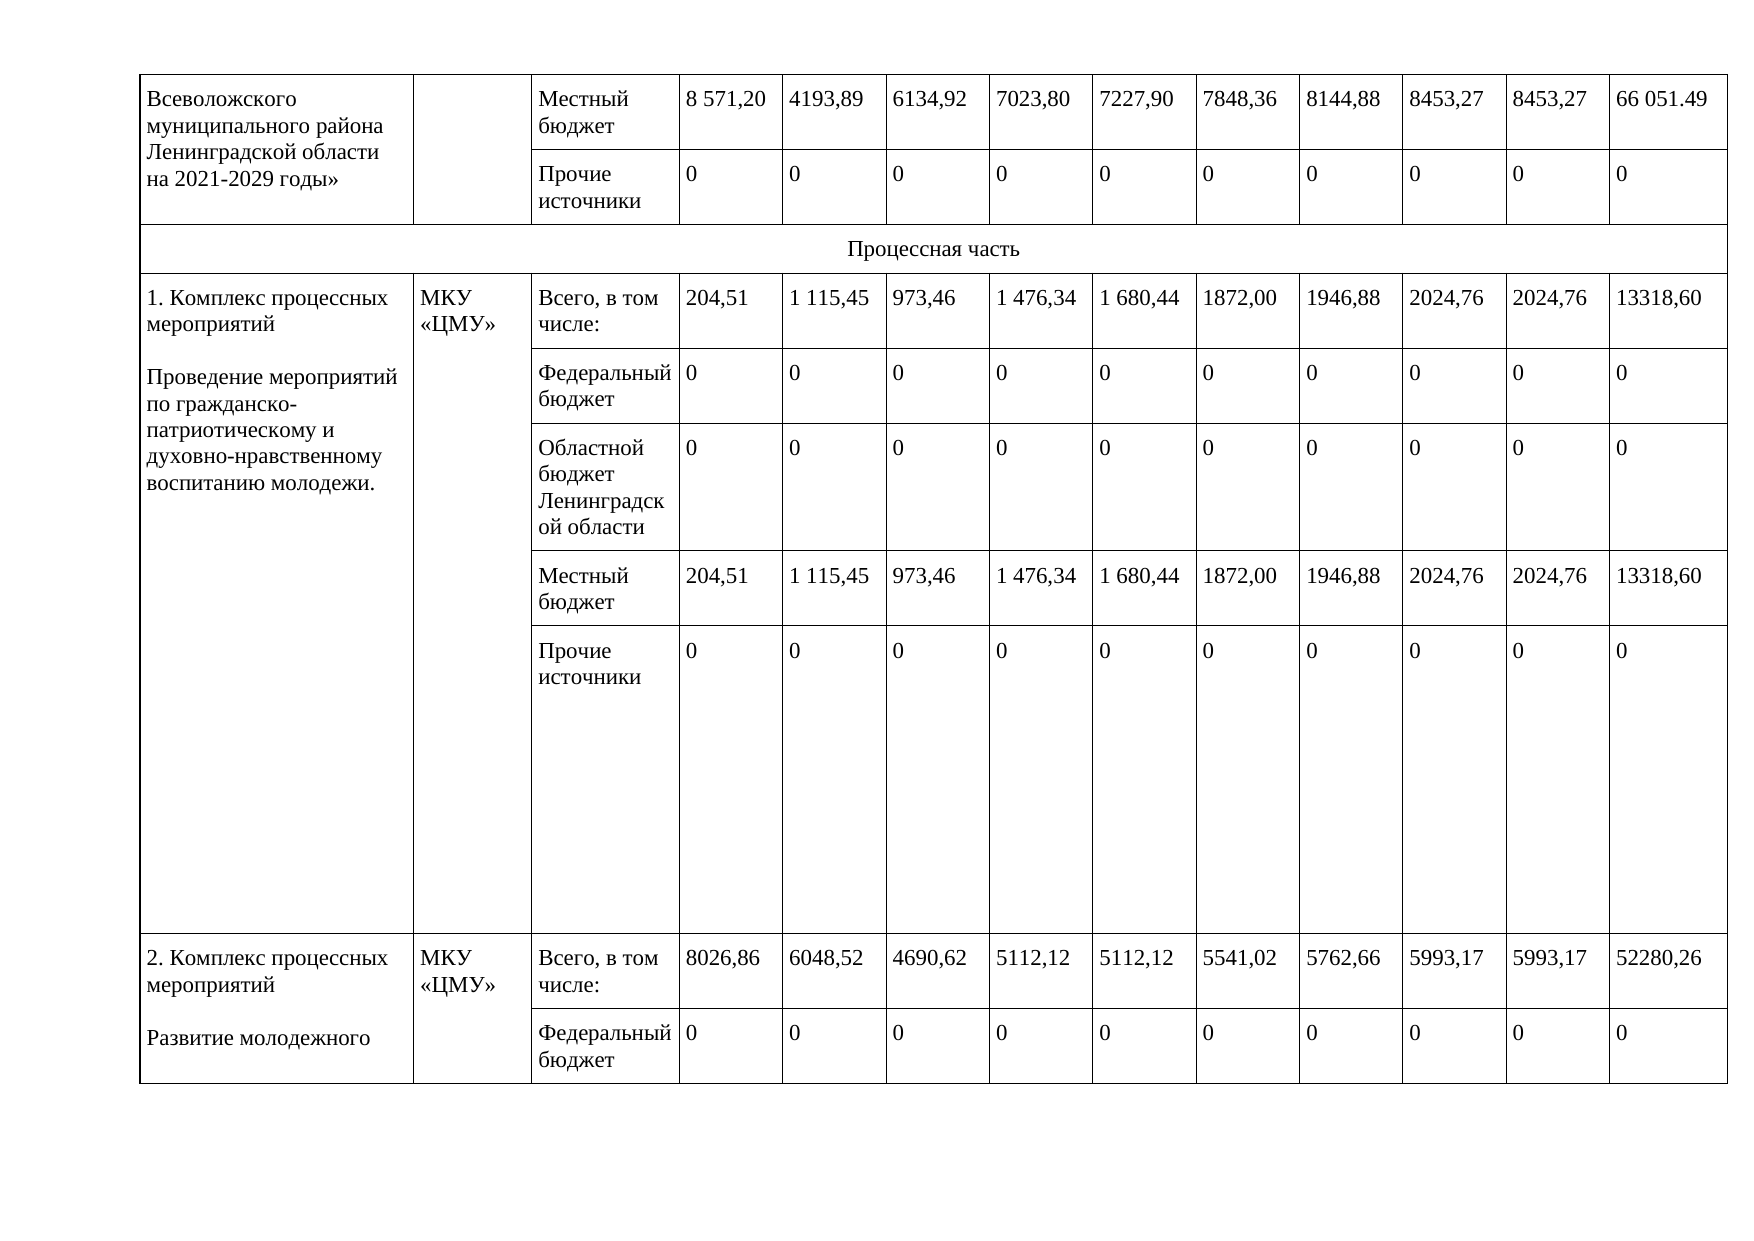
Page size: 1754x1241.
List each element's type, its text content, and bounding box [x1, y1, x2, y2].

table_cell 0 [1403, 626, 1506, 933]
table_cell МКУ «ЦМУ» [414, 274, 531, 933]
table_cell 0 [783, 424, 886, 550]
table_cell 7848,36 [1197, 75, 1299, 149]
table_cell 0 [680, 1009, 782, 1083]
table_cell 2024,76 [1507, 274, 1609, 347]
table_cell 0 [990, 626, 1092, 933]
table_cell 0 [990, 1009, 1092, 1083]
table_cell 7227,90 [1093, 75, 1196, 149]
table_cell 0 [680, 626, 782, 933]
table_cell Местный бюджет [532, 551, 679, 625]
table_cell 0 [887, 349, 989, 422]
table_cell 0 [1610, 424, 1727, 550]
table_cell 0 [1093, 349, 1196, 422]
table_cell 5762,66 [1300, 934, 1402, 1008]
table_cell 0 [1093, 424, 1196, 550]
table_cell МКУ «ЦМУ» [414, 934, 531, 1083]
table_cell Всего, в том числе: [532, 934, 679, 1008]
table_cell 1872,00 [1197, 551, 1299, 625]
table_cell 4193,89 [783, 75, 886, 149]
table_cell 0 [1507, 1009, 1609, 1083]
table_cell 7023,80 [990, 75, 1092, 149]
table_cell 0 [1093, 150, 1196, 224]
table_cell 0 [783, 150, 886, 224]
table_cell 0 [1300, 349, 1402, 422]
table_cell 204,51 [680, 274, 782, 347]
table_cell 8453,27 [1403, 75, 1506, 149]
table_cell 0 [1197, 1009, 1299, 1083]
table_cell 13318,60 [1610, 551, 1727, 625]
table_cell 5541,02 [1197, 934, 1299, 1008]
table_cell 0 [1403, 1009, 1506, 1083]
table_cell 0 [1197, 424, 1299, 550]
table_cell 5993,17 [1507, 934, 1609, 1008]
table_cell 1 476,34 [990, 274, 1092, 347]
table_cell Местный бюджет [532, 75, 679, 149]
table_cell 0 [887, 150, 989, 224]
table_cell 973,46 [887, 551, 989, 625]
table_cell 1946,88 [1300, 551, 1402, 625]
table_cell 1 115,45 [783, 274, 886, 347]
table_cell 0 [1610, 150, 1727, 224]
table_cell Федеральный бюджет [532, 349, 679, 422]
table_cell 2024,76 [1403, 551, 1506, 625]
table_cell 8026,86 [680, 934, 782, 1008]
table_cell 0 [887, 1009, 989, 1083]
table_cell 0 [1403, 150, 1506, 224]
table_cell 0 [1507, 349, 1609, 422]
table_cell 0 [680, 150, 782, 224]
table_cell 0 [783, 349, 886, 422]
table_cell 2024,76 [1507, 551, 1609, 625]
table_cell 0 [1300, 424, 1402, 550]
table_cell 1946,88 [1300, 274, 1402, 347]
table_cell 1. Комплекс процессных мероприятий Проведение мероприятий по гражданско-патриотическому и духовно-нравственному воспитанию молодежи. [141, 274, 413, 933]
table_cell 8144,88 [1300, 75, 1402, 149]
table_cell 52280,26 [1610, 934, 1727, 1008]
table_cell 0 [1507, 150, 1609, 224]
table_cell 0 [1610, 349, 1727, 422]
table_cell 1 680,44 [1093, 551, 1196, 625]
table_cell 0 [1610, 626, 1727, 933]
table_cell Федеральный бюджет [532, 1009, 679, 1083]
table_cell 2. Комплекс процессных мероприятий Развитие молодежного коворкинг – центра. [141, 934, 413, 1083]
table_cell 1 476,34 [990, 551, 1092, 625]
table_cell Областной бюджет Ленинградской области [532, 424, 679, 550]
table_cell 0 [887, 424, 989, 550]
table_cell 0 [1093, 626, 1196, 933]
table_cell 0 [1300, 626, 1402, 933]
table_cell 5112,12 [1093, 934, 1196, 1008]
table_cell 0 [1507, 626, 1609, 933]
table_cell 5993,17 [1403, 934, 1506, 1008]
table_cell 0 [1197, 626, 1299, 933]
table_cell 2024,76 [1403, 274, 1506, 347]
table_cell 1 115,45 [783, 551, 886, 625]
table_cell 0 [990, 349, 1092, 422]
table_cell 6048,52 [783, 934, 886, 1008]
table_cell Прочие источники [532, 626, 679, 933]
table_cell 0 [990, 150, 1092, 224]
table_cell 0 [783, 626, 886, 933]
table_cell 204,51 [680, 551, 782, 625]
table_cell 6134,92 [887, 75, 989, 149]
table_cell Процессная часть [141, 225, 1727, 272]
table_cell 0 [990, 424, 1092, 550]
table_cell 0 [680, 424, 782, 550]
table_cell 8 571,20 [680, 75, 782, 149]
table_cell 0 [1610, 1009, 1727, 1083]
table_cell 13318,60 [1610, 274, 1727, 347]
table_cell 0 [1403, 349, 1506, 422]
table_cell 0 [1093, 1009, 1196, 1083]
table_cell 5112,12 [990, 934, 1092, 1008]
table_cell 66 051.49 [1610, 75, 1727, 149]
table_cell Прочие источники [532, 150, 679, 224]
table_cell 1 680,44 [1093, 274, 1196, 347]
table_cell 0 [680, 349, 782, 422]
table_cell 0 [1507, 424, 1609, 550]
table_cell 0 [1403, 424, 1506, 550]
table_cell 0 [1197, 349, 1299, 422]
table_cell Всего, в том числе: [532, 274, 679, 347]
table_cell 973,46 [887, 274, 989, 347]
table_cell 0 [887, 626, 989, 933]
table_cell 4690,62 [887, 934, 989, 1008]
table_cell 0 [783, 1009, 886, 1083]
table_cell 0 [1197, 150, 1299, 224]
table_cell 8453,27 [1507, 75, 1609, 149]
table_cell 0 [1300, 1009, 1402, 1083]
table_cell 1872,00 [1197, 274, 1299, 347]
table_cell 0 [1300, 150, 1402, 224]
